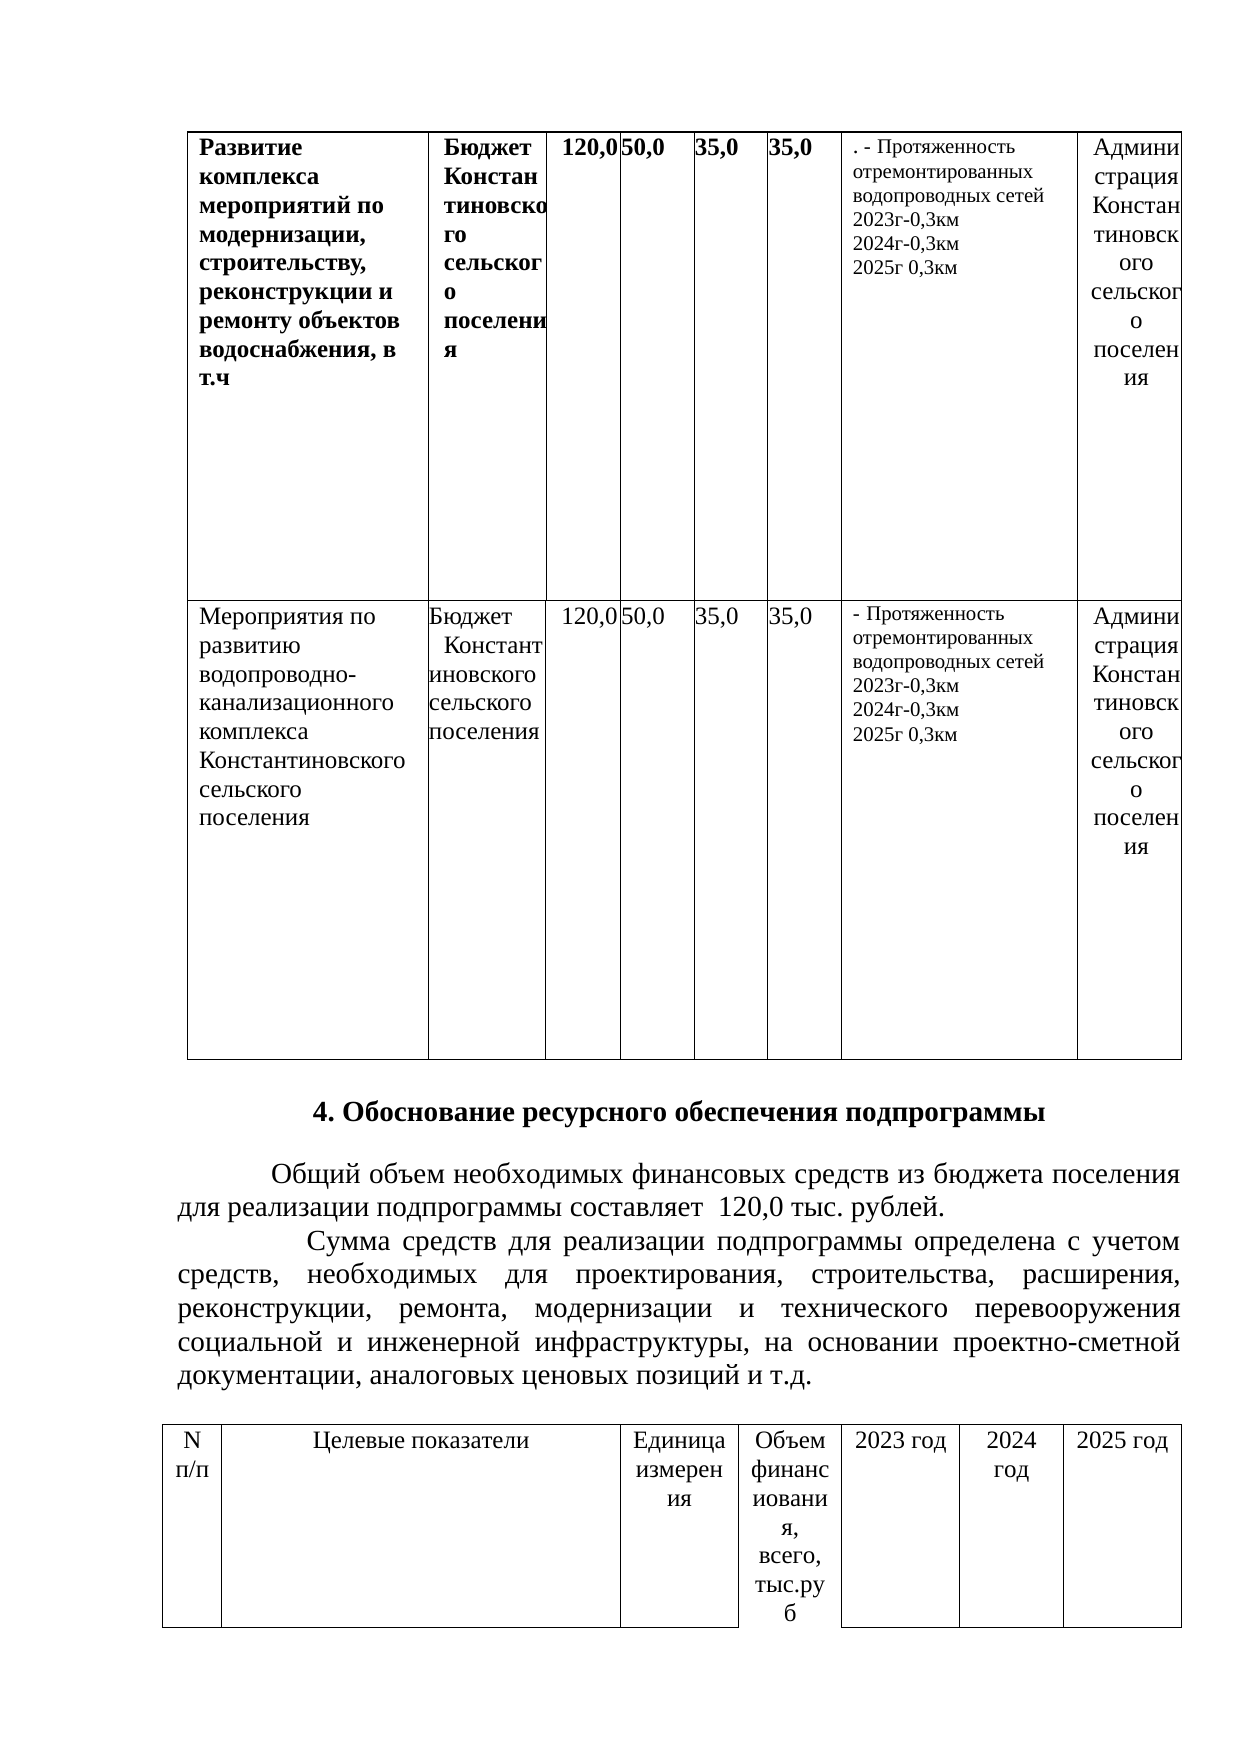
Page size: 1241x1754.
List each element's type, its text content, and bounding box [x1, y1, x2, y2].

table_cell 35,0 [695, 601, 767, 1059]
text Общий объем необходимых финансовых средств из бюджета поселения для реализации подпрограммы составляет 120,0 тыс. рублей. [177, 1156, 1181, 1223]
table_cell - Протяженность отремонтированных водопроводных сетей 2023г-0,3км 2024г-0,3км 2025г 0,3км [842, 601, 1077, 1059]
table_cell Администрация Константиновского сельского поселения [1078, 601, 1181, 1059]
table_cell 50,0 [621, 601, 694, 1059]
table_cell 35,0 [768, 133, 841, 600]
table_header 2023 год [842, 1425, 959, 1627]
table_cell Администрация Константиновского сельского поселения [1078, 133, 1181, 600]
table_header Единица измерения [621, 1425, 738, 1627]
table_cell 120,0 [546, 601, 620, 1059]
table_cell 35,0 [695, 133, 767, 600]
text Сумма средств для реализации подпрограммы определена с учетом средств, необходимых для проектирования, строительства, расширения, реконструкции, ремонта, модернизации и технического перевооружения социальной и инженерной инфраструктуры, на основании проектно-сметной документации, аналоговых ценовых позиций и т.д. [177, 1223, 1181, 1391]
table_cell 35,0 [768, 601, 841, 1059]
table_cell Развитие комплекса мероприятий по модернизации, строительству, реконструкции и ремонту объектов водоснабжения, в т.ч [188, 133, 428, 600]
table_cell 50,0 [621, 133, 694, 600]
table_cell . - Протяженность отремонтированных водопроводных сетей 2023г-0,3км 2024г-0,3км 2025г 0,3км [842, 133, 1077, 600]
table_header N п/п [163, 1425, 221, 1627]
table_header 2024 год [960, 1425, 1063, 1627]
table_cell Мероприятия по развитию водопроводно-канализационного комплекса Константиновского сельского поселения [188, 601, 428, 1059]
table_cell Бюджет Константиновского сельского поселения [429, 601, 545, 1059]
table_header 2025 год [1064, 1425, 1181, 1627]
table_cell Бюджет Константиновского сельского поселения [429, 133, 546, 600]
table_header Объем финансиования, всего, тыс.руб [739, 1425, 841, 1627]
table_header Целевые показатели [222, 1425, 620, 1627]
table_cell 120,0 [547, 133, 620, 600]
subtitle 4. Обоснование ресурсного обеспечения подпрограммы [177, 1094, 1181, 1127]
